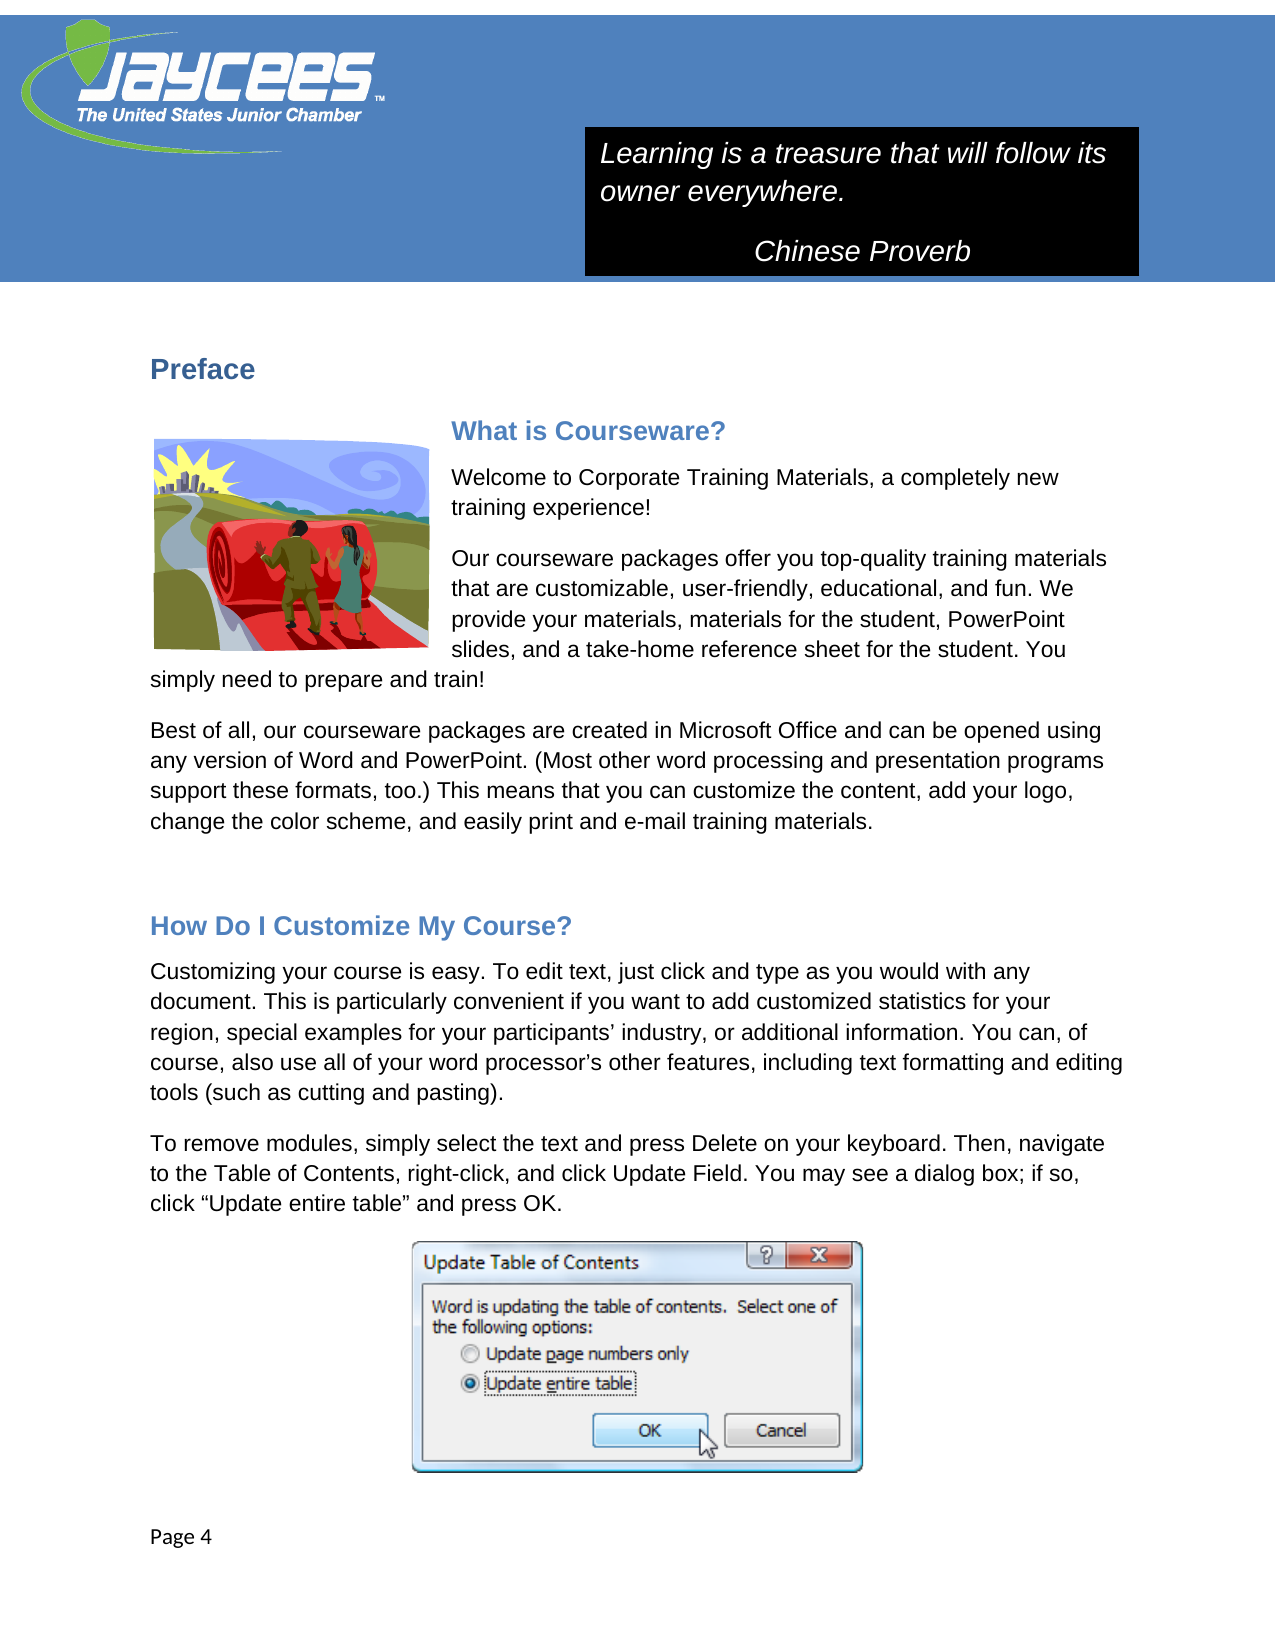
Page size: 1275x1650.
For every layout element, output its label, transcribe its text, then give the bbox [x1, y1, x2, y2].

text Welcome to Corporate Training Materials, a completely new training experience! [429, 464, 1125, 520]
picture [411, 1241, 864, 1473]
subtitle Preface [150, 282, 1125, 385]
subtitle What is Courseware? [150, 415, 1125, 447]
picture [18, 18, 389, 155]
text Our courseware packages offer you top-quality training materials that are customizable, user-friendly, educational, and fun. We provide your materials, materials for the student, PowerPoint slides, and a take-home reference sheet for the student. You simply need to prepare and train! [150, 545, 1125, 692]
text Customizing your course is easy. To edit text, just click and type as you would with any document. This is particularly convenient if you want to add customized statistics for your region, special examples for your participants’ industry, or additional information. You can, of course, also use all of your word processor’s other features, including text formatting and editing tools (such as cutting and pasting). [150, 958, 1125, 1105]
text Best of all, our courseware packages are created in Microsoft Office and can be opened using any version of Word and PowerPoint. (Most other word processing and presentation programs support these formats, too.) This means that you can customize the content, add your logo, change the color scheme, and easily print and e-mail training materials. [150, 717, 1125, 834]
subtitle How Do I Customize My Course? [150, 910, 1125, 941]
text To remove modules, simply select the text and press Delete on your keyboard. Then, navigate to the Table of Contents, right-click, and click Update Field. You may see a dialog box; if so, click “Update entire table” and press OK. [150, 1130, 1125, 1217]
